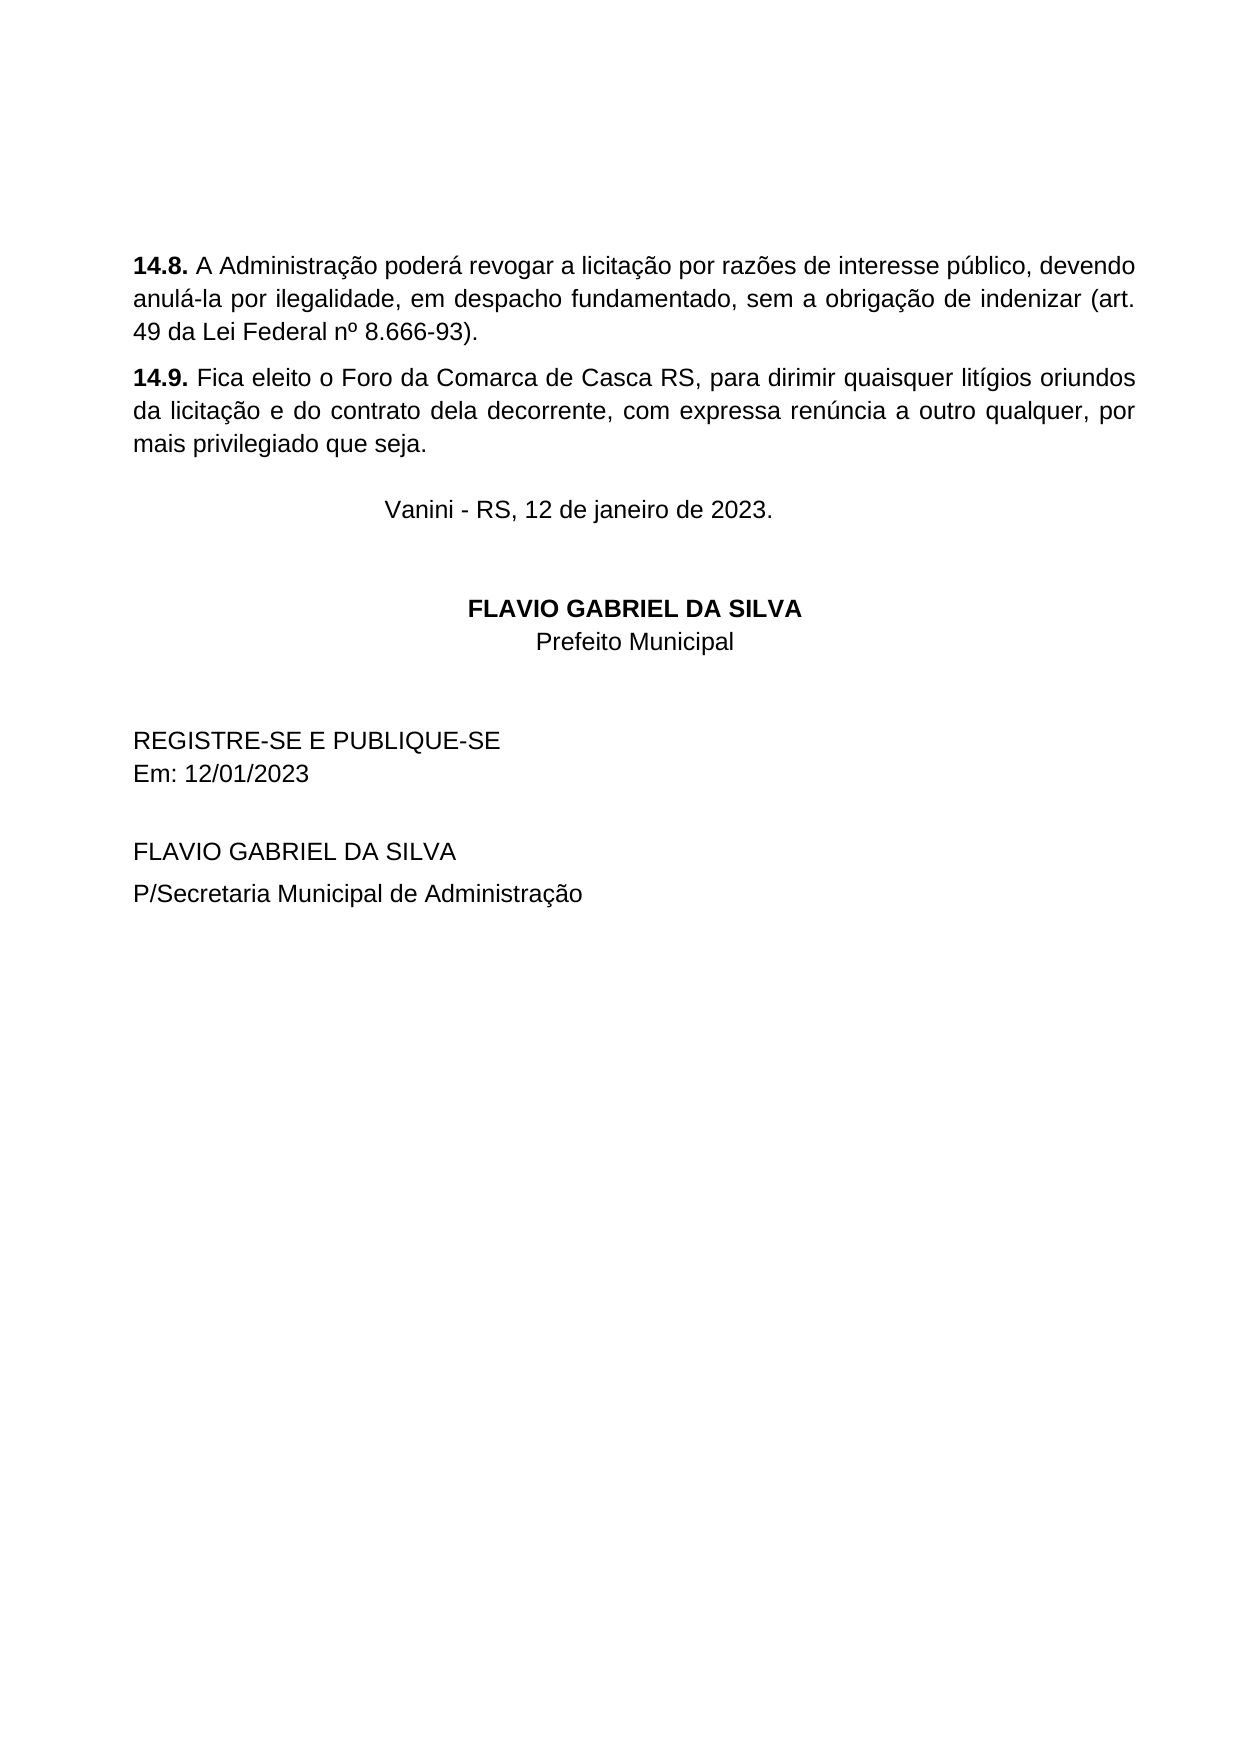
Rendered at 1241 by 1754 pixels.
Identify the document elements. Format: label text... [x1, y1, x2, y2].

text Vanini - RS, 12 de janeiro de 2023. [207, 495, 1137, 523]
text FLAVIO GABRIEL DA SILVA [133, 594, 1137, 622]
text P/Secretaria Municipal de Administração [133, 879, 1137, 907]
text 14.9. Fica eleito o Foro da Comarca de Casca RS, para dirimir quaisquer litígios oriundos da licitação e do contrato dela decorrente, com expressa renúncia a outro qualquer, por mais privilegiado que seja. [133, 363, 1137, 457]
text Em: 12/01/2023 [133, 759, 1137, 788]
text FLAVIO GABRIEL DA SILVA [133, 837, 1137, 866]
text 14.8. A Administração poderá revogar a licitação por razões de interesse público, devendo anulá-la por ilegalidade, em despacho fundamentado, sem a obrigação de indenizar (art. 49 da Lei Federal nº 8.666-93). [133, 251, 1137, 346]
text Prefeito Municipal [133, 627, 1137, 656]
text REGISTRE-SE E PUBLIQUE-SE [133, 726, 1137, 754]
